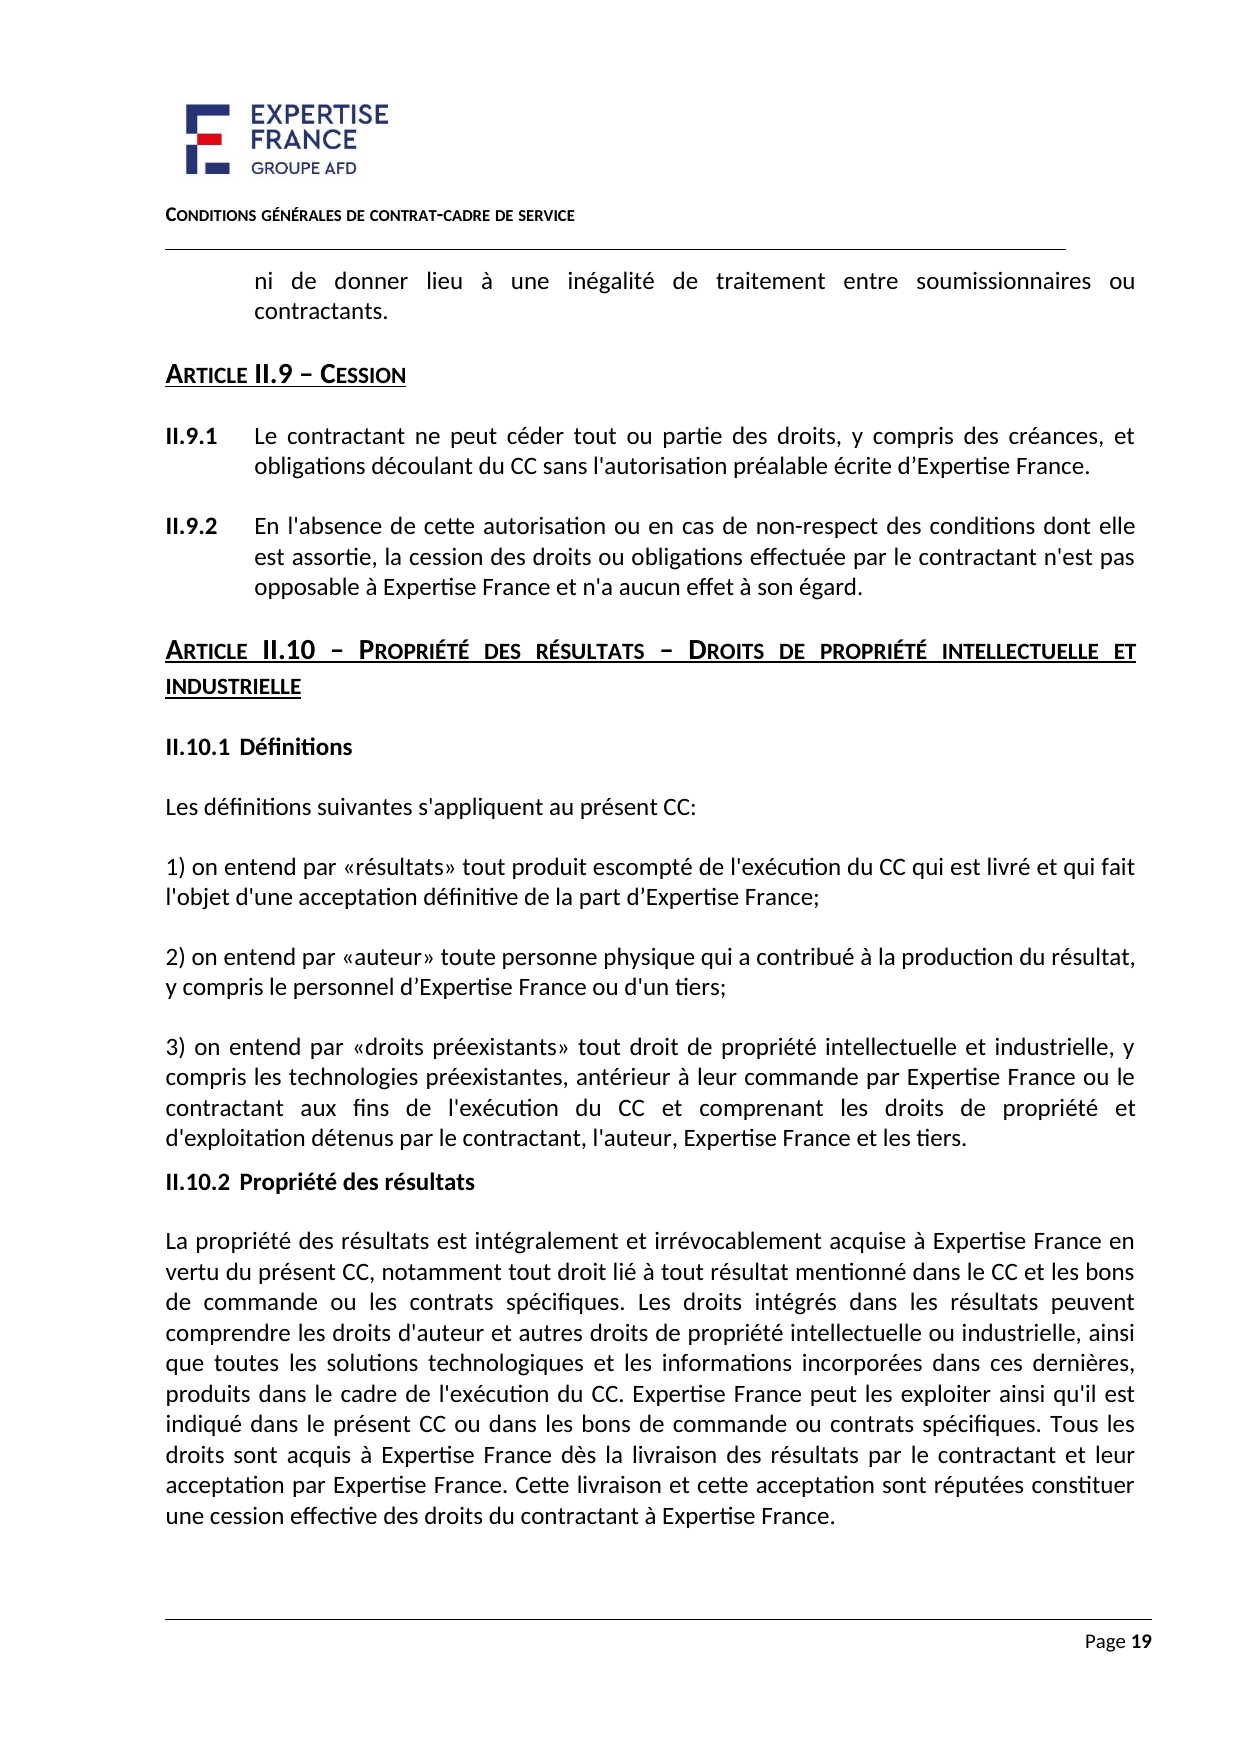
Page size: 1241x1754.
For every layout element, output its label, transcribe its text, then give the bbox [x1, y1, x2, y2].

picture [165, 75, 412, 202]
text La propriété des résultats est intégralement et irrévocablement acquise à Expertise France en vertu du présent CC, notamment tout droit lié à tout résultat mentionné dans le CC et les bons de commande ou les contrats spécifiques. Les droits intégrés dans les résultats peuvent comprendre les droits d'auteur et autres droits de propriété intellectuelle ou industrielle, ainsi que toutes les solutions technologiques et les informations incorporées dans ces dernières, produits dans le cadre de l'exécution du CC. Expertise France peut les exploiter ainsi qu'il est indiqué dans le présent CC ou dans les bons de commande ou contrats spécifiques. Tous les droits sont acquis à Expertise France dès la livraison des résultats par le contractant et leur acceptation par Expertise France. Cette livraison et cette acceptation sont réputées constituer une cession effective des droits du contractant à Expertise France. [165, 1225, 1137, 1531]
text II.9.2 En l'absence de cette autorisation ou en cas de non-respect des conditions dont elle est assortie, la cession des droits ou obligations effectuée par le contractant n'est pas opposable à Expertise France et n'a aucun effet à son égard. [165, 510, 1137, 602]
text 3) on entend par «droits préexistants» tout droit de propriété intellectuelle et industrielle, y compris les technologies préexistantes, antérieur à leur commande par Expertise France ou le contractant aux fins de l'exécution du CC et comprenant les droits de propriété et d'exploitation détenus par le contractant, l'auteur, Expertise France et les tiers. [165, 1031, 1137, 1153]
text Les définitions suivantes s'appliquent au présent CC: [165, 791, 1137, 821]
subtitle II.10.2 Propriété des résultats [165, 1166, 1137, 1196]
subtitle Article II.9 – Cession [165, 355, 1137, 391]
subtitle Article II.10 – Propriété des résultats – Droits de propriété intellectuelle et industrielle [165, 631, 1137, 702]
text II.9.1 Le contractant ne peut céder tout ou partie des droits, y compris des créances, et obligations découlant du CC sans l'autorisation préalable écrite d’Expertise France. [165, 420, 1137, 481]
text 1) on entend par «résultats» tout produit escompté de l'exécution du CC qui est livré et qui fait l'objet d'une acceptation définitive de la part d’Expertise France; [165, 851, 1137, 912]
subtitle II.10.1 Définitions [165, 731, 1137, 762]
text 2) on entend par «auteur» toute personne physique qui a contribué à la production du résultat, y compris le personnel d’Expertise France ou d'un tiers; [165, 941, 1137, 1002]
